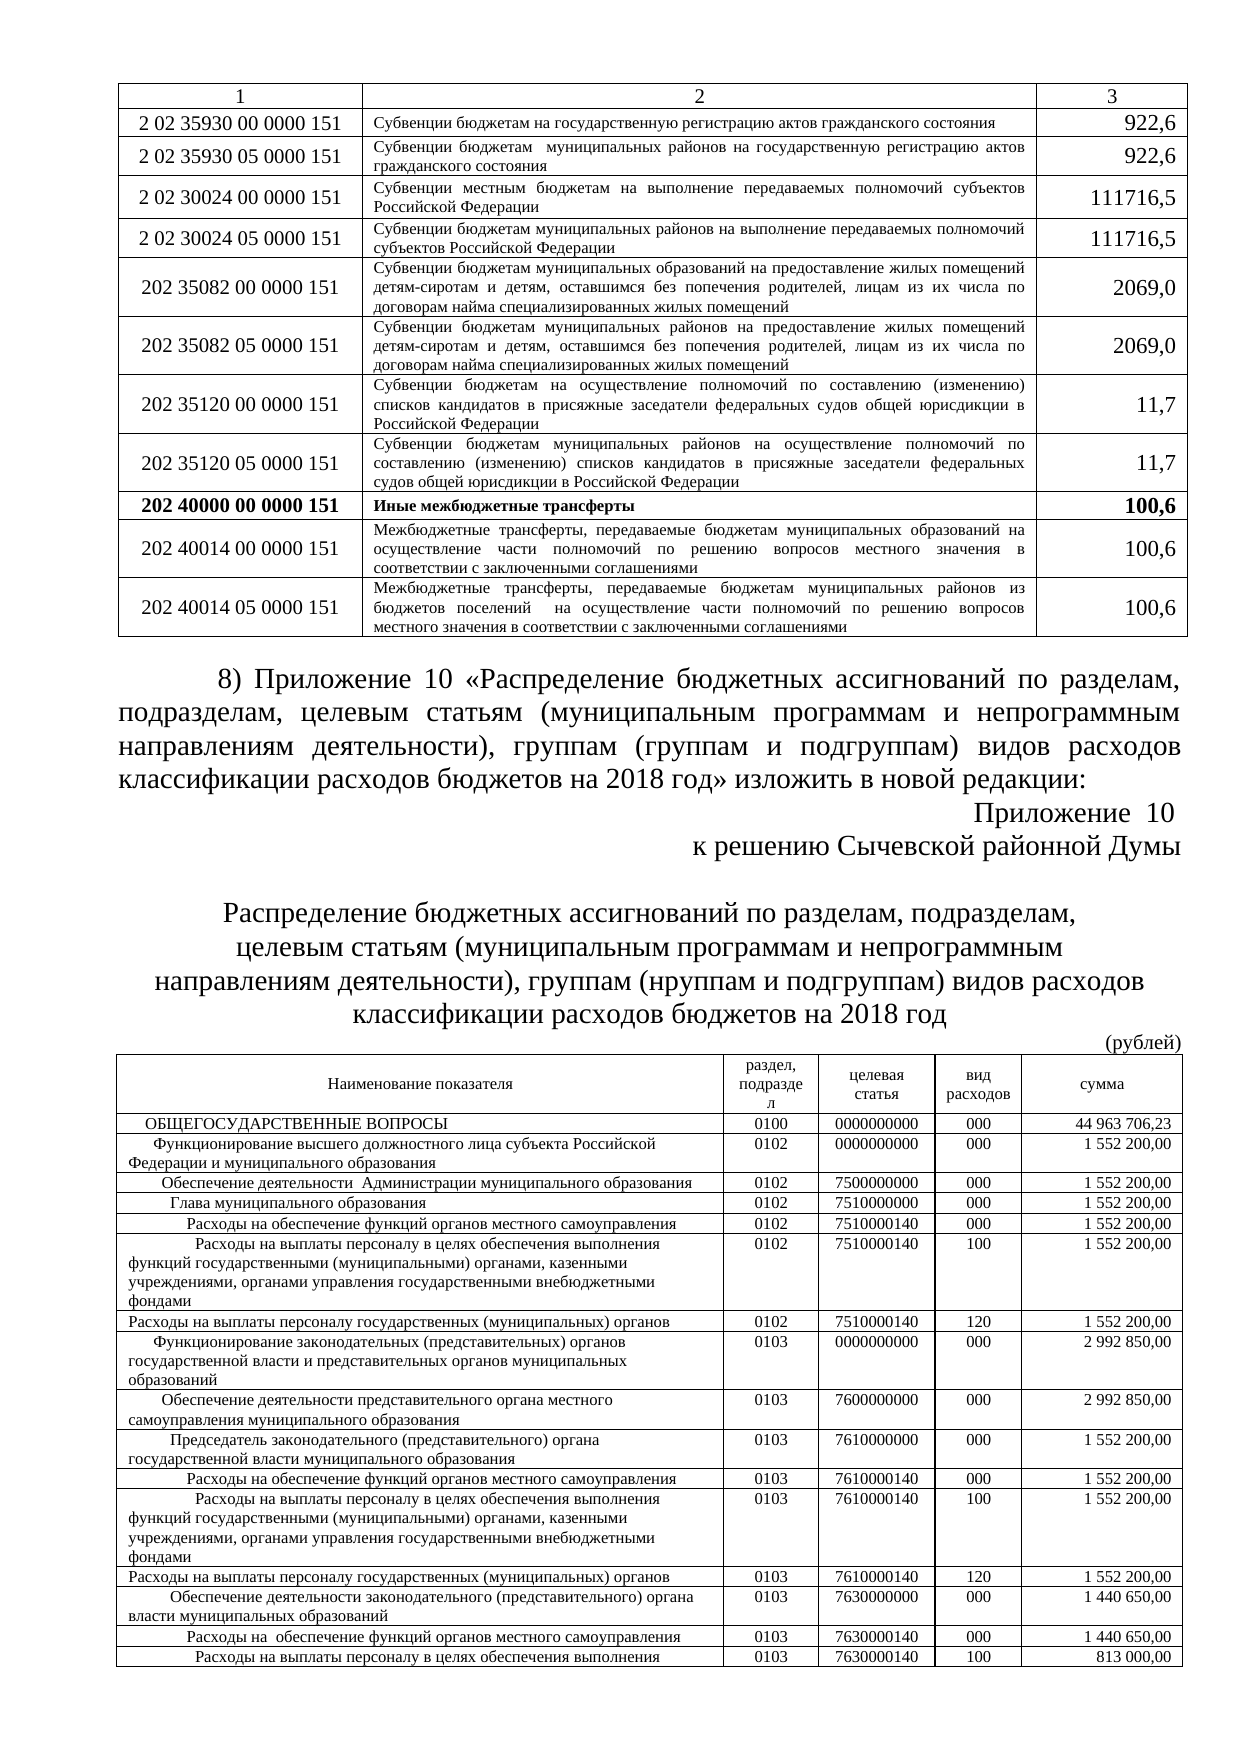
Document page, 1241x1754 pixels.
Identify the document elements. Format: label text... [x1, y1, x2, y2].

table_cell 7510000000 [819, 1193, 934, 1212]
table_cell 000 [936, 1114, 1021, 1133]
table_header 3 [1037, 84, 1187, 108]
table_cell 7500000000 [819, 1173, 934, 1192]
text целевым статьям (муниципальным программам и непрограммным [24, 929, 1181, 963]
table_cell 202 35082 00 0000 151 [119, 258, 362, 316]
table_cell Расходы на выплаты персоналу государственных (муниципальных) органов [117, 1567, 723, 1586]
table_cell Субвенции местным бюджетам на выполнение передаваемых полномочий субъектов Российской Федерации [363, 176, 1036, 218]
table_cell 7610000140 [819, 1489, 934, 1566]
table_cell 2069,0 [1037, 258, 1187, 316]
table_cell 000 [936, 1214, 1021, 1233]
table_cell 0000000000 [819, 1332, 934, 1389]
table_cell 100 [936, 1489, 1021, 1566]
table_cell 120 [936, 1567, 1021, 1586]
table_cell 1 552 200,00 [1022, 1173, 1182, 1192]
table_cell 2 02 30024 05 0000 151 [119, 219, 362, 257]
table_cell 1 552 200,00 [1022, 1134, 1182, 1172]
table_cell 0000000000 [819, 1134, 934, 1172]
table_cell 2 992 850,00 [1022, 1390, 1182, 1428]
table_cell 000 [936, 1173, 1021, 1192]
table_cell 000 [936, 1469, 1021, 1488]
table_cell 000 [936, 1390, 1021, 1428]
table_cell 0100 [724, 1114, 818, 1133]
table_cell 0103 [724, 1390, 818, 1428]
table_cell 000 [936, 1430, 1021, 1468]
table_cell 000 [936, 1134, 1021, 1172]
table_cell Субвенции бюджетам муниципальных образований на предоставление жилых помещений детям-сиротам и детям, оставшимся без попечения родителей, лицам из их числа по договорам найма специализированных жилых помещений [363, 258, 1036, 316]
table_cell 7610000140 [819, 1567, 934, 1586]
table_cell 1 552 200,00 [1022, 1469, 1182, 1488]
table_cell 0103 [724, 1587, 818, 1625]
table_cell 100 [936, 1647, 1021, 1666]
table_cell 111716,5 [1037, 219, 1187, 257]
table_cell 100,6 [1037, 492, 1187, 519]
table_cell 2 02 35930 05 0000 151 [119, 137, 362, 175]
table_cell Расходы на обеспечение функций органов местного самоуправления [117, 1469, 723, 1488]
table_cell Расходы на обеспечение функций органов местного самоуправления [117, 1214, 723, 1233]
table_cell 0102 [724, 1193, 818, 1212]
table_cell 11,7 [1037, 434, 1187, 491]
table_cell Субвенции бюджетам муниципальных районов на осуществление полномочий по составлению (изменению) списков кандидатов в присяжные заседатели федеральных судов общей юрисдикции в Российской Федерации [363, 434, 1036, 491]
table_cell 202 40014 05 0000 151 [119, 578, 362, 636]
table_cell 0102 [724, 1214, 818, 1233]
table_cell 202 35082 05 0000 151 [119, 317, 362, 374]
table_cell 0103 [724, 1332, 818, 1389]
table_cell 7630000140 [819, 1626, 934, 1646]
table_cell 202 40000 00 0000 151 [119, 492, 362, 519]
table_cell 1 552 200,00 [1022, 1234, 1182, 1310]
table_cell 7630000000 [819, 1587, 934, 1625]
table_cell Субвенции бюджетам на государственную регистрацию актов гражданского состояния [363, 109, 1036, 136]
table_cell Обеспечение деятельности Администрации муниципального образования [117, 1173, 723, 1192]
table_header раздел, подраздел [724, 1055, 818, 1112]
table_header Наименование показателя [117, 1055, 723, 1112]
table_cell 1 552 200,00 [1022, 1214, 1182, 1233]
table_cell 7600000000 [819, 1390, 934, 1428]
table_cell 11,7 [1037, 375, 1187, 433]
table_cell 1 440 650,00 [1022, 1626, 1182, 1646]
table_cell 0103 [724, 1430, 818, 1468]
table_cell 202 35120 00 0000 151 [119, 375, 362, 433]
table_cell 7510000140 [819, 1214, 934, 1233]
table_cell 2 02 30024 00 0000 151 [119, 176, 362, 218]
table_header 1 [119, 84, 362, 108]
table_cell 202 35120 05 0000 151 [119, 434, 362, 491]
table_cell 2069,0 [1037, 317, 1187, 374]
table_cell 000 [936, 1587, 1021, 1625]
table_header вид расходов [936, 1055, 1021, 1112]
table_cell 111716,5 [1037, 176, 1187, 218]
table_cell 202 40014 00 0000 151 [119, 520, 362, 577]
table_cell 7510000140 [819, 1311, 934, 1331]
text классификации расходов бюджетов на 2018 год [24, 996, 1181, 1030]
table_cell Иные межбюджетные трансферты [363, 492, 1036, 519]
table_cell ОБЩЕГОСУДАРСТВЕННЫЕ ВОПРОСЫ [117, 1114, 723, 1133]
table_cell 7510000140 [819, 1234, 934, 1310]
table_cell Межбюджетные трансферты, передаваемые бюджетам муниципальных районов из бюджетов поселений на осуществление части полномочий по решению вопросов местного значения в соответствии с заключенными соглашениями [363, 578, 1036, 636]
text направлениям деятельности), группам (нруппам и подгруппам) видов расходов [24, 963, 1181, 996]
table_cell Обеспечение деятельности законодательного (представительного) органа власти муниципальных образований [117, 1587, 723, 1625]
table_cell 1 552 200,00 [1022, 1567, 1182, 1586]
table_cell 100,6 [1037, 520, 1187, 577]
table_cell 7610000140 [819, 1469, 934, 1488]
table_cell 2 02 35930 00 0000 151 [119, 109, 362, 136]
table_cell Расходы на выплаты персоналу государственных (муниципальных) органов [117, 1311, 723, 1331]
text (рублей) [24, 1030, 1181, 1054]
table_header целевая статья [819, 1055, 934, 1112]
text Приложение 10 [118, 795, 1181, 828]
table_cell Функционирование законодательных (представительных) органов государственной власти и представительных органов муниципальных образований [117, 1332, 723, 1389]
table_cell 000 [936, 1332, 1021, 1389]
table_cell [117, 1647, 723, 1666]
table_cell 100 [936, 1234, 1021, 1310]
table_cell 0103 [724, 1567, 818, 1586]
table_cell Субвенции бюджетам муниципальных районов на предоставление жилых помещений детям-сиротам и детям, оставшимся без попечения родителей, лицам из их числа по договорам найма специализированных жилых помещений [363, 317, 1036, 374]
table_cell 44 963 706,23 [1022, 1114, 1182, 1133]
table_cell 0000000000 [819, 1114, 934, 1133]
table_header 2 [363, 84, 1036, 108]
table_cell 0103 [724, 1469, 818, 1488]
table_cell 0103 [724, 1626, 818, 1646]
table_cell 0102 [724, 1311, 818, 1331]
text 8) Приложение 10 «Распределение бюджетных ассигнований по разделам, подразделам, целевым статьям (муниципальным программам и непрограммным направлениям деятельности), группам (группам и подгруппам) видов расходов классификации расходов бюджетов на 2018 год» изложить в новой редакции: [118, 661, 1181, 795]
table_cell Субвенции бюджетам на осуществление полномочий по составлению (изменению) списков кандидатов в присяжные заседатели федеральных судов общей юрисдикции в Российской Федерации [363, 375, 1036, 433]
table_cell Субвенции бюджетам муниципальных районов на выполнение передаваемых полномочий субъектов Российской Федерации [363, 219, 1036, 257]
table_cell 0102 [724, 1173, 818, 1192]
table_cell 813 000,00 [1022, 1647, 1182, 1666]
table_cell Функционирование высшего должностного лица субъекта Российской Федерации и муниципального образования [117, 1134, 723, 1172]
table_cell 0103 [724, 1647, 818, 1666]
table_cell 120 [936, 1311, 1021, 1331]
text Распределение бюджетных ассигнований по разделам, подразделам, [24, 896, 1181, 929]
table_cell 0103 [724, 1489, 818, 1566]
table_cell 000 [936, 1193, 1021, 1212]
table_cell 1 552 200,00 [1022, 1311, 1182, 1331]
table_cell Председатель законодательного (представительного) органа государственной власти муниципального образования [117, 1430, 723, 1468]
table_cell 1 440 650,00 [1022, 1587, 1182, 1625]
table_cell Расходы на обеспечение функций органов местного самоуправления [117, 1626, 723, 1646]
table_cell 0102 [724, 1234, 818, 1310]
table_cell 1 552 200,00 [1022, 1489, 1182, 1566]
table_cell Глава муниципального образования [117, 1193, 723, 1212]
table_cell Субвенции бюджетам муниципальных районов на государственную регистрацию актов гражданского состояния [363, 137, 1036, 175]
table_cell Межбюджетные трансферты, передаваемые бюджетам муниципальных образований на осуществление части полномочий по решению вопросов местного значения в соответствии с заключенными соглашениями [363, 520, 1036, 577]
table_cell Обеспечение деятельности представительного органа местного самоуправления муниципального образования [117, 1390, 723, 1428]
table_cell 7630000140 [819, 1647, 934, 1666]
table_cell 922,6 [1037, 109, 1187, 136]
table_cell 0102 [724, 1134, 818, 1172]
table_cell 7610000000 [819, 1430, 934, 1468]
table_cell 2 992 850,00 [1022, 1332, 1182, 1389]
table_cell 1 552 200,00 [1022, 1430, 1182, 1468]
table_cell 100,6 [1037, 578, 1187, 636]
text к решению Сычевской районной Думы [118, 828, 1181, 862]
table_header сумма [1022, 1055, 1182, 1112]
table_cell 1 552 200,00 [1022, 1193, 1182, 1212]
table_cell 922,6 [1037, 137, 1187, 175]
table_cell 000 [936, 1626, 1021, 1646]
